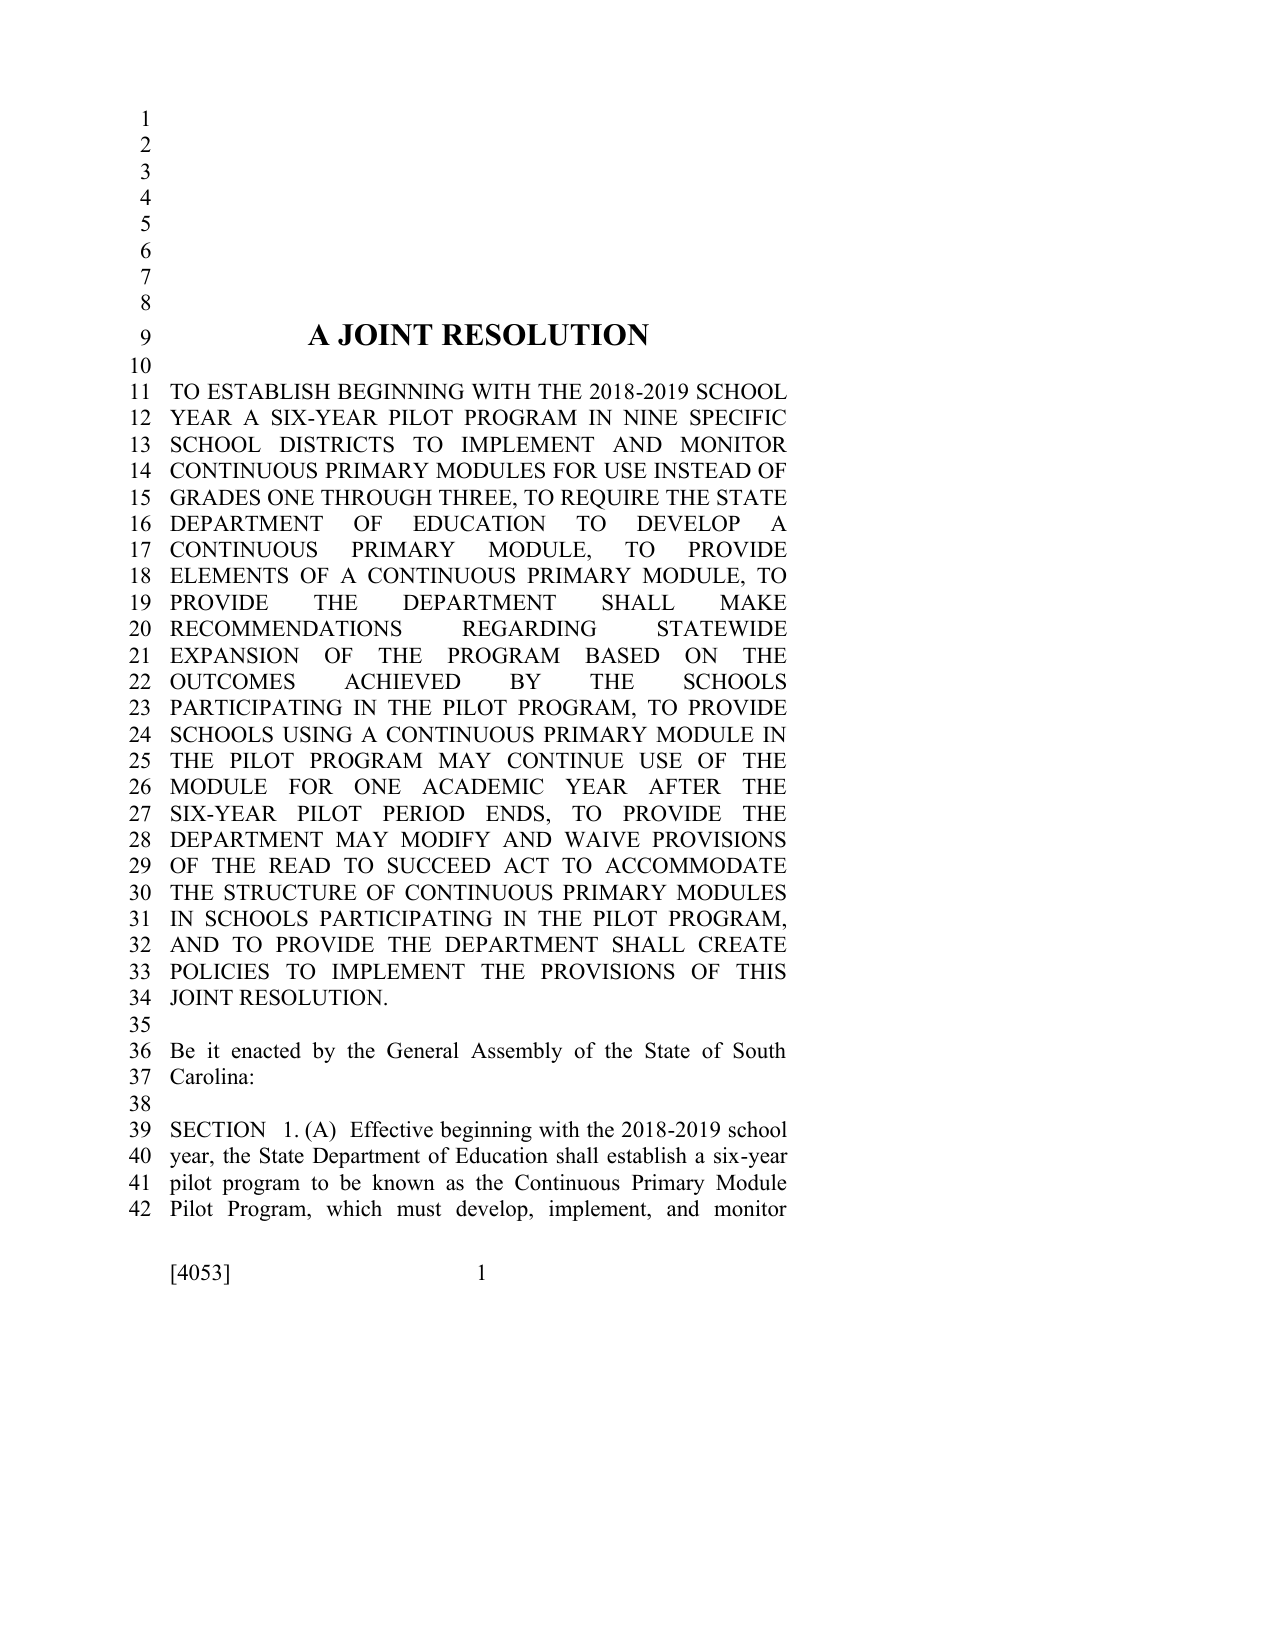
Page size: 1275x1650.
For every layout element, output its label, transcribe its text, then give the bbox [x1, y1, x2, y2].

text A JOINT RESOLUTION [169, 316, 787, 352]
text Be it enacted by the General Assembly of the State of South Carolina: [169, 1037, 787, 1090]
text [169, 1116, 787, 1221]
text TO ESTABLISH BEGINNING WITH THE 2018-2019 SCHOOL YEAR A SIX-YEAR PILOT PROGRAM IN NINE SPECIFIC SCHOOL DISTRICTS TO IMPLEMENT AND MONITOR CONTINUOUS PRIMARY MODULES FOR USE INSTEAD OF GRADES ONE THROUGH THREE, TO REQUIRE THE STATE DEPARTMENT OF EDUCATION TO DEVELOP A CONTINUOUS PRIMARY MODULE, TO PROVIDE ELEMENTS OF A CONTINUOUS PRIMARY MODULE, TO PROVIDE THE DEPARTMENT SHALL MAKE RECOMMENDATIONS REGARDING STATEWIDE EXPANSION OF THE PROGRAM BASED ON THE OUTCOMES ACHIEVED BY THE SCHOOLS PARTICIPATING IN THE PILOT PROGRAM, TO PROVIDE SCHOOLS USING A CONTINUOUS PRIMARY MODULE IN THE PILOT PROGRAM MAY CONTINUE USE OF THE MODULE FOR ONE ACADEMIC YEAR AFTER THE SIX-YEAR PILOT PERIOD ENDS, TO PROVIDE THE DEPARTMENT MAY MODIFY AND WAIVE PROVISIONS OF THE READ TO SUCCEED ACT TO ACCOMMODATE THE STRUCTURE OF CONTINUOUS PRIMARY MODULES IN SCHOOLS PARTICIPATING IN THE PILOT PROGRAM, AND TO PROVIDE THE DEPARTMENT SHALL CREATE POLICIES TO IMPLEMENT THE PROVISIONS OF THIS JOINT RESOLUTION. [169, 378, 787, 1011]
